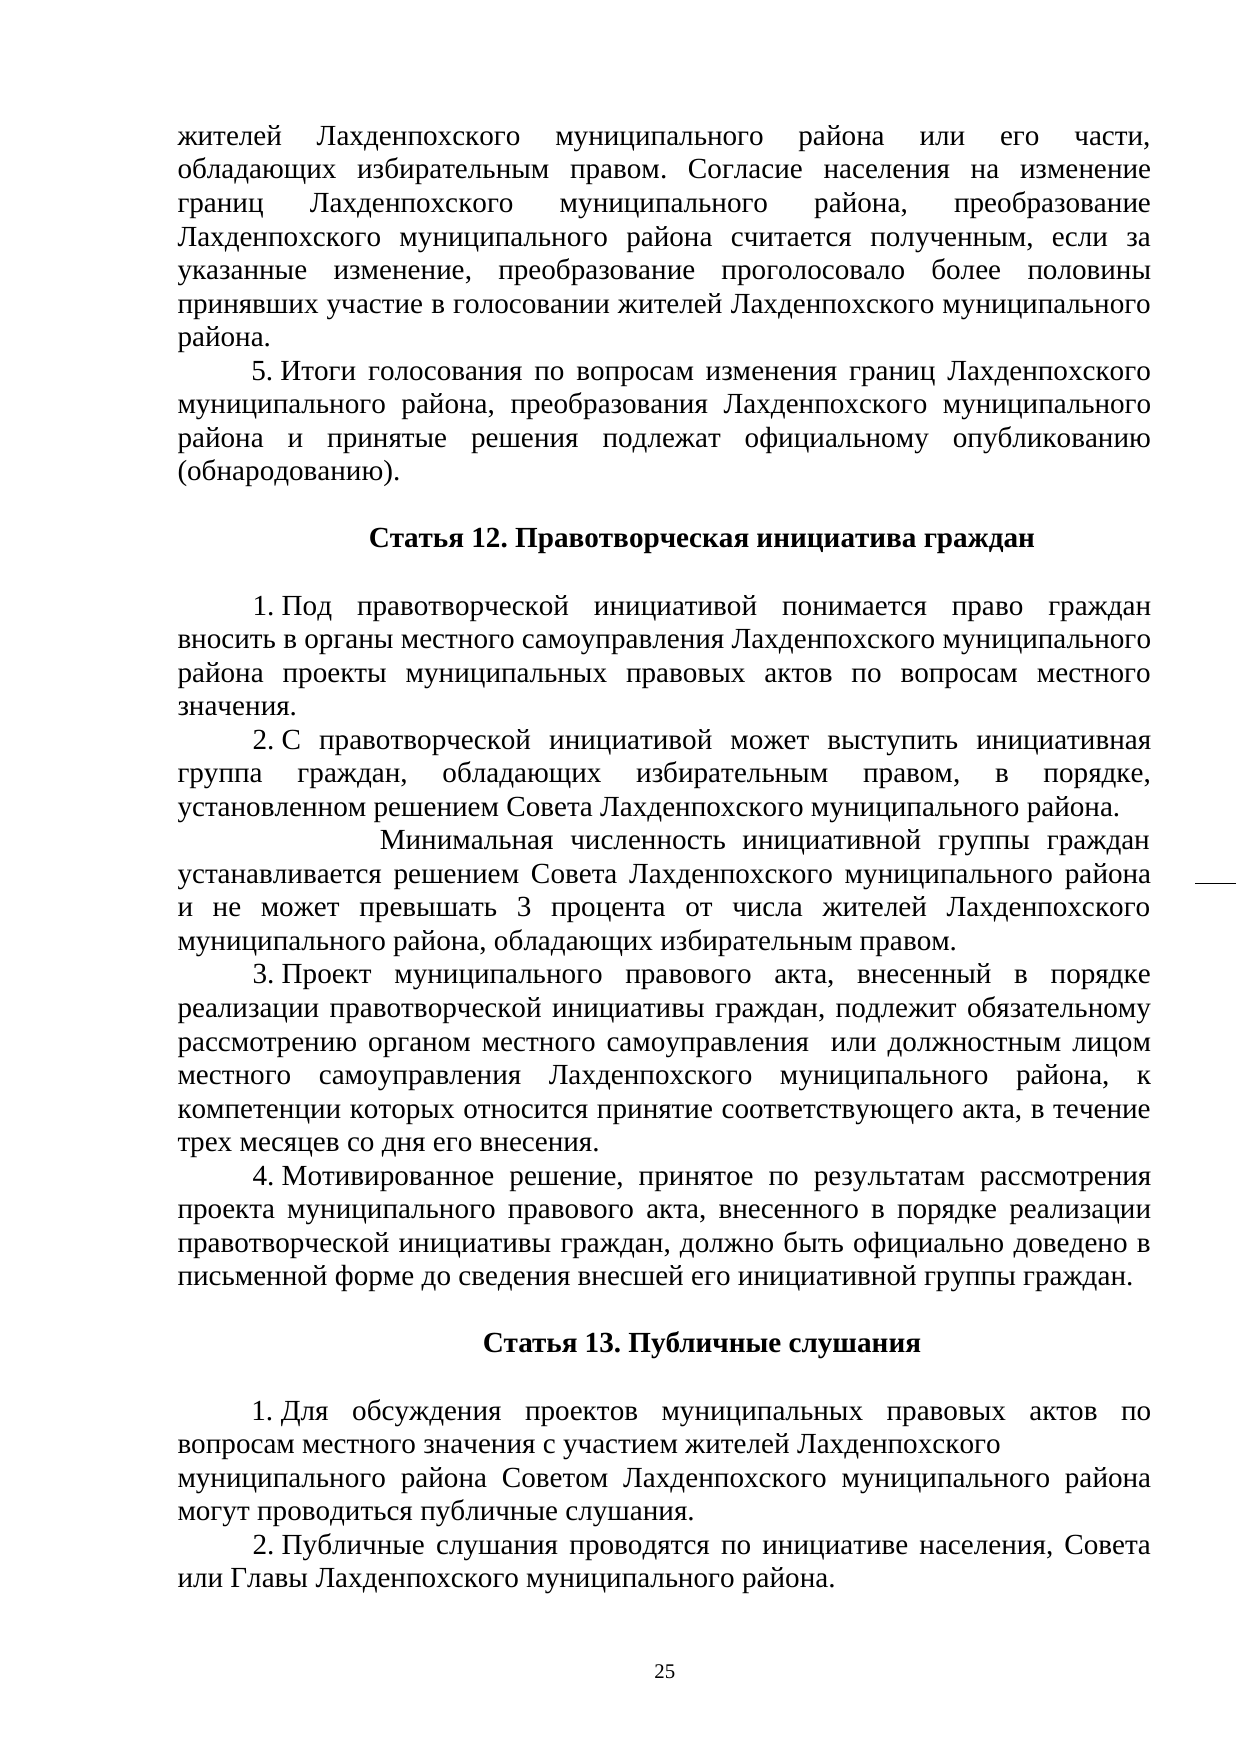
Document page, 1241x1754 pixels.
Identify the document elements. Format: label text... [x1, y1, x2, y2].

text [177, 118, 1152, 353]
list Для обсуждения проектов муниципальных правовых актов по вопросам местного значения с участием жителей Лахденпохского [177, 1393, 1152, 1460]
text 2. Публичные слушания проводятся по инициативе населения, Совета или Главы Лахденпохского муниципального района. [177, 1527, 1152, 1594]
text Минимальная численность инициативной группы граждан устанавливается решением Совета Лахденпохского муниципального района и не может превышать 3 процента от числа жителей Лахденпохского муниципального района, обладающих избирательным правом. [177, 822, 1152, 957]
text муниципального района Советом Лахденпохского муниципального района могут проводиться публичные слушания. [177, 1460, 1152, 1527]
text 5. Итоги голосования по вопросам изменения границ Лахденпохского муниципального района, преобразования Лахденпохского муниципального района и принятые решения подлежат официальному опубликованию (обнародованию). [177, 353, 1152, 487]
text Статья 12. Правотворческая инициатива граждан [177, 521, 1152, 554]
text 1. Под правотворческой инициативой понимается право граждан вносить в органы местного самоуправления Лахденпохского муниципального района проекты муниципальных правовых актов по вопросам местного значения. [177, 588, 1152, 722]
text Статья 13. Публичные слушания [177, 1326, 1152, 1359]
text 3. Проект муниципального правового акта, внесенный в порядке реализации правотворческой инициативы граждан, подлежит обязательному рассмотрению органом местного самоуправления или должностным лицом местного самоуправления Лахденпохского муниципального района, к компетенции которых относится принятие соответствующего акта, в течение трех месяцев со дня его внесения. [177, 957, 1152, 1158]
text 2. С правотворческой инициативой может выступить инициативная группа граждан, обладающих избирательным правом, в порядке, установленном решением Совета Лахденпохского муниципального района. [177, 722, 1152, 822]
text 4. Мотивированное решение, принятое по результатам рассмотрения проекта муниципального правового акта, внесенного в порядке реализации правотворческой инициативы граждан, должно быть официально доведено в письменной форме до сведения внесшей его инициативной группы граждан. [177, 1158, 1152, 1292]
